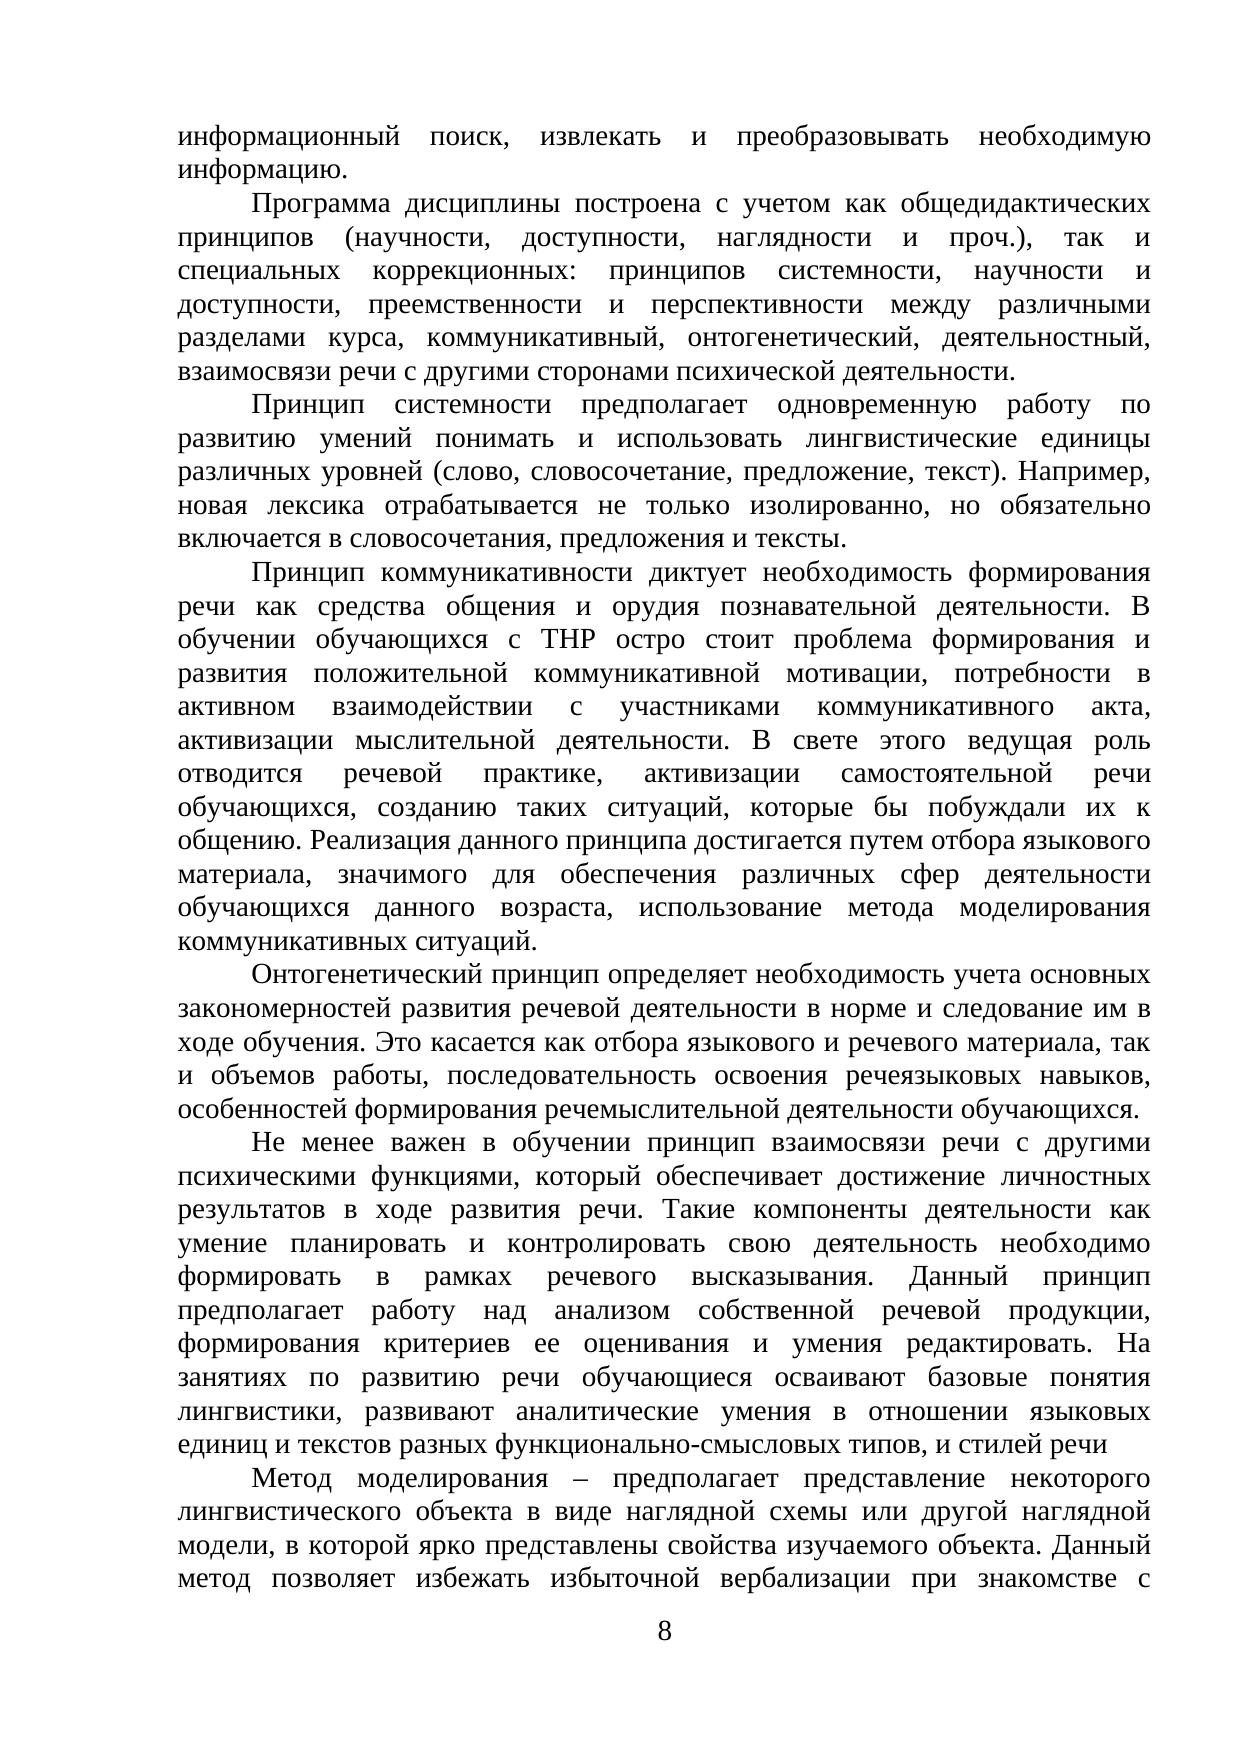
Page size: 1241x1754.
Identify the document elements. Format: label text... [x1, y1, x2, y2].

text Принцип системности предполагает одновременную работу по развитию умений понимать и использовать лингвистические единицы различных уровней (слово, словосочетание, предложение, текст). Например, новая лексика отрабатывается не только изолированно, но обязательно включается в словосочетания, предложения и тексты. [177, 386, 1152, 554]
text Принцип коммуникативности диктует необходимость формирования речи как средства общения и орудия познавательной деятельности. В обучении обучающихся с ТНР остро стоит проблема формирования и развития положительной коммуникативной мотивации, потребности в активном взаимодействии с участниками коммуникативного акта, активизации мыслительной деятельности. В свете этого ведущая роль отводится речевой практике, активизации самостоятельной речи обучающихся, созданию таких ситуаций, которые бы побуждали их к общению. Реализация данного принципа достигается путем отбора языкового материала, значимого для обеспечения различных сфер деятельности обучающихся данного возраста, использование метода моделирования коммуникативных ситуаций. [177, 554, 1152, 957]
text Программа дисциплины построена с учетом как общедидактических принципов (научности, доступности, наглядности и проч.), так и специальных коррекционных: принципов системности, научности и доступности, преемственности и перспективности между различными разделами курса, коммуникативный, онтогенетический, деятельностный, взаимосвязи речи с другими сторонами психической деятельности. [177, 185, 1152, 386]
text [177, 1460, 1152, 1594]
text Не менее важен в обучении принцип взаимосвязи речи с другими психическими функциями, который обеспечивает достижение личностных результатов в ходе развития речи. Такие компоненты деятельности как умение планировать и контролировать свою деятельность необходимо формировать в рамках речевого высказывания. Данный принцип предполагает работу над анализом собственной речевой продукции, формирования критериев ее оценивания и умения редактировать. На занятиях по развитию речи обучающиеся осваивают базовые понятия лингвистики, развивают аналитические умения в отношении языковых единиц и текстов разных функционально-смысловых типов, и стилей речи [177, 1124, 1152, 1460]
text Онтогенетический принцип определяет необходимость учета основных закономерностей развития речевой деятельности в норме и следование им в ходе обучения. Это касается как отбора языкового и речевого материала, так и объемов работы, последовательность освоения речеязыковых навыков, особенностей формирования речемыслительной деятельности обучающихся. [177, 957, 1152, 1124]
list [177, 118, 1152, 185]
